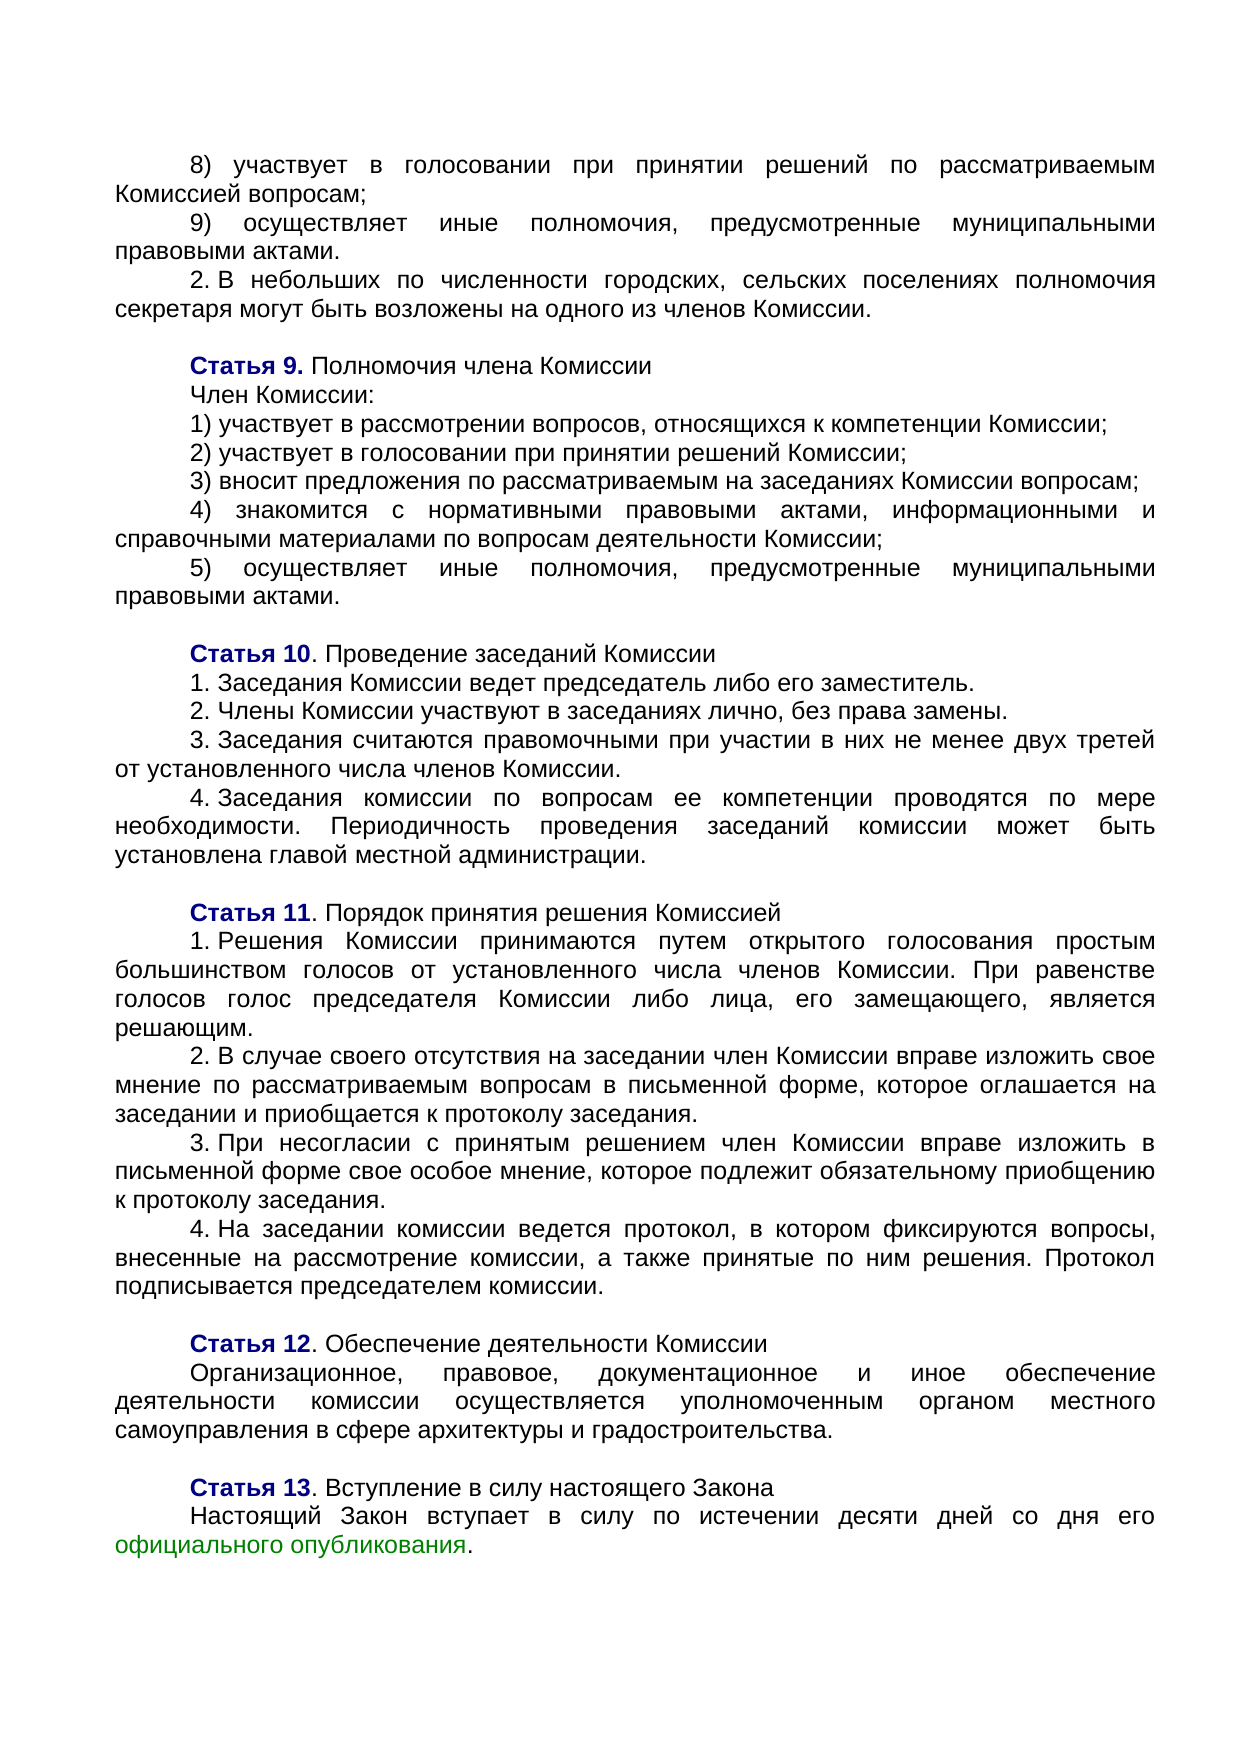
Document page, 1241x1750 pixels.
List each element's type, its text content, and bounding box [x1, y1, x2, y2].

text 4. На заседании комиссии ведется протокол, в котором фиксируются вопросы, внесенные на рассмотрение комиссии, а также принятые по ним решения. Протокол подписывается председателем комиссии. [114, 1214, 1157, 1300]
text 2) участвует в голосовании при принятии решений Комиссии; [114, 437, 1157, 466]
text 1. Заседания Комиссии ведет председатель либо его заместитель. [114, 667, 1157, 696]
text Статья 12. Обеспечение деятельности Комиссии [189, 1329, 1157, 1357]
text 8) участвует в голосовании при принятии решений по рассматриваемым Комиссией вопросам; [114, 150, 1157, 207]
text Статья 10. Проведение заседаний Комиссии [189, 639, 1157, 667]
text Организационное, правовое, документационное и иное обеспечение деятельности комиссии осуществляется уполномоченным органом местного самоуправления в сфере архитектуры и градостроительства. [114, 1357, 1157, 1444]
text 4) знакомится с нормативными правовыми актами, информационными и справочными материалами по вопросам деятельности Комиссии; [114, 495, 1157, 552]
text 1) участвует в рассмотрении вопросов, относящихся к компетенции Комиссии; [114, 409, 1157, 437]
text 2. В случае своего отсутствия на заседании член Комиссии вправе изложить свое мнение по рассматриваемым вопросам в письменной форме, которое оглашается на заседании и приобщается к протоколу заседания. [114, 1041, 1157, 1127]
text Статья 13. Вступление в силу настоящего Закона [189, 1472, 1157, 1501]
text Настоящий Закон вступает в силу по истечении десяти дней со дня его официального опубликования. [114, 1501, 1157, 1559]
text Статья 11. Порядок принятия решения Комиссией [189, 897, 1157, 926]
text 3) вносит предложения по рассматриваемым на заседаниях Комиссии вопросам; [114, 466, 1157, 495]
text 1. Решения Комиссии принимаются путем открытого голосования простым большинством голосов от установленного числа членов Комиссии. При равенстве голосов голос председателя Комиссии либо лица, его замещающего, является решающим. [114, 926, 1157, 1041]
text 9) осуществляет иные полномочия, предусмотренные муниципальными правовыми актами. [114, 207, 1157, 265]
text 2. Члены Комиссии участвуют в заседаниях лично, без права замены. [114, 696, 1157, 725]
text 3. Заседания считаются правомочными при участии в них не менее двух третей от установленного числа членов Комиссии. [114, 725, 1157, 782]
text 4. Заседания комиссии по вопросам ее компетенции проводятся по мере необходимости. Периодичность проведения заседаний комиссии может быть установлена главой местной администрации. [114, 782, 1157, 869]
text Член Комиссии: [114, 380, 1157, 409]
text 5) осуществляет иные полномочия, предусмотренные муниципальными правовыми актами. [114, 552, 1157, 610]
text 3. При несогласии с принятым решением член Комиссии вправе изложить в письменной форме свое особое мнение, которое подлежит обязательному приобщению к протоколу заседания. [114, 1127, 1157, 1214]
text Статья 9. Полномочия члена Комиссии [189, 351, 1157, 380]
text 2. В небольших по численности городских, сельских поселениях полномочия секретаря могут быть возложены на одного из членов Комиссии. [114, 265, 1157, 322]
